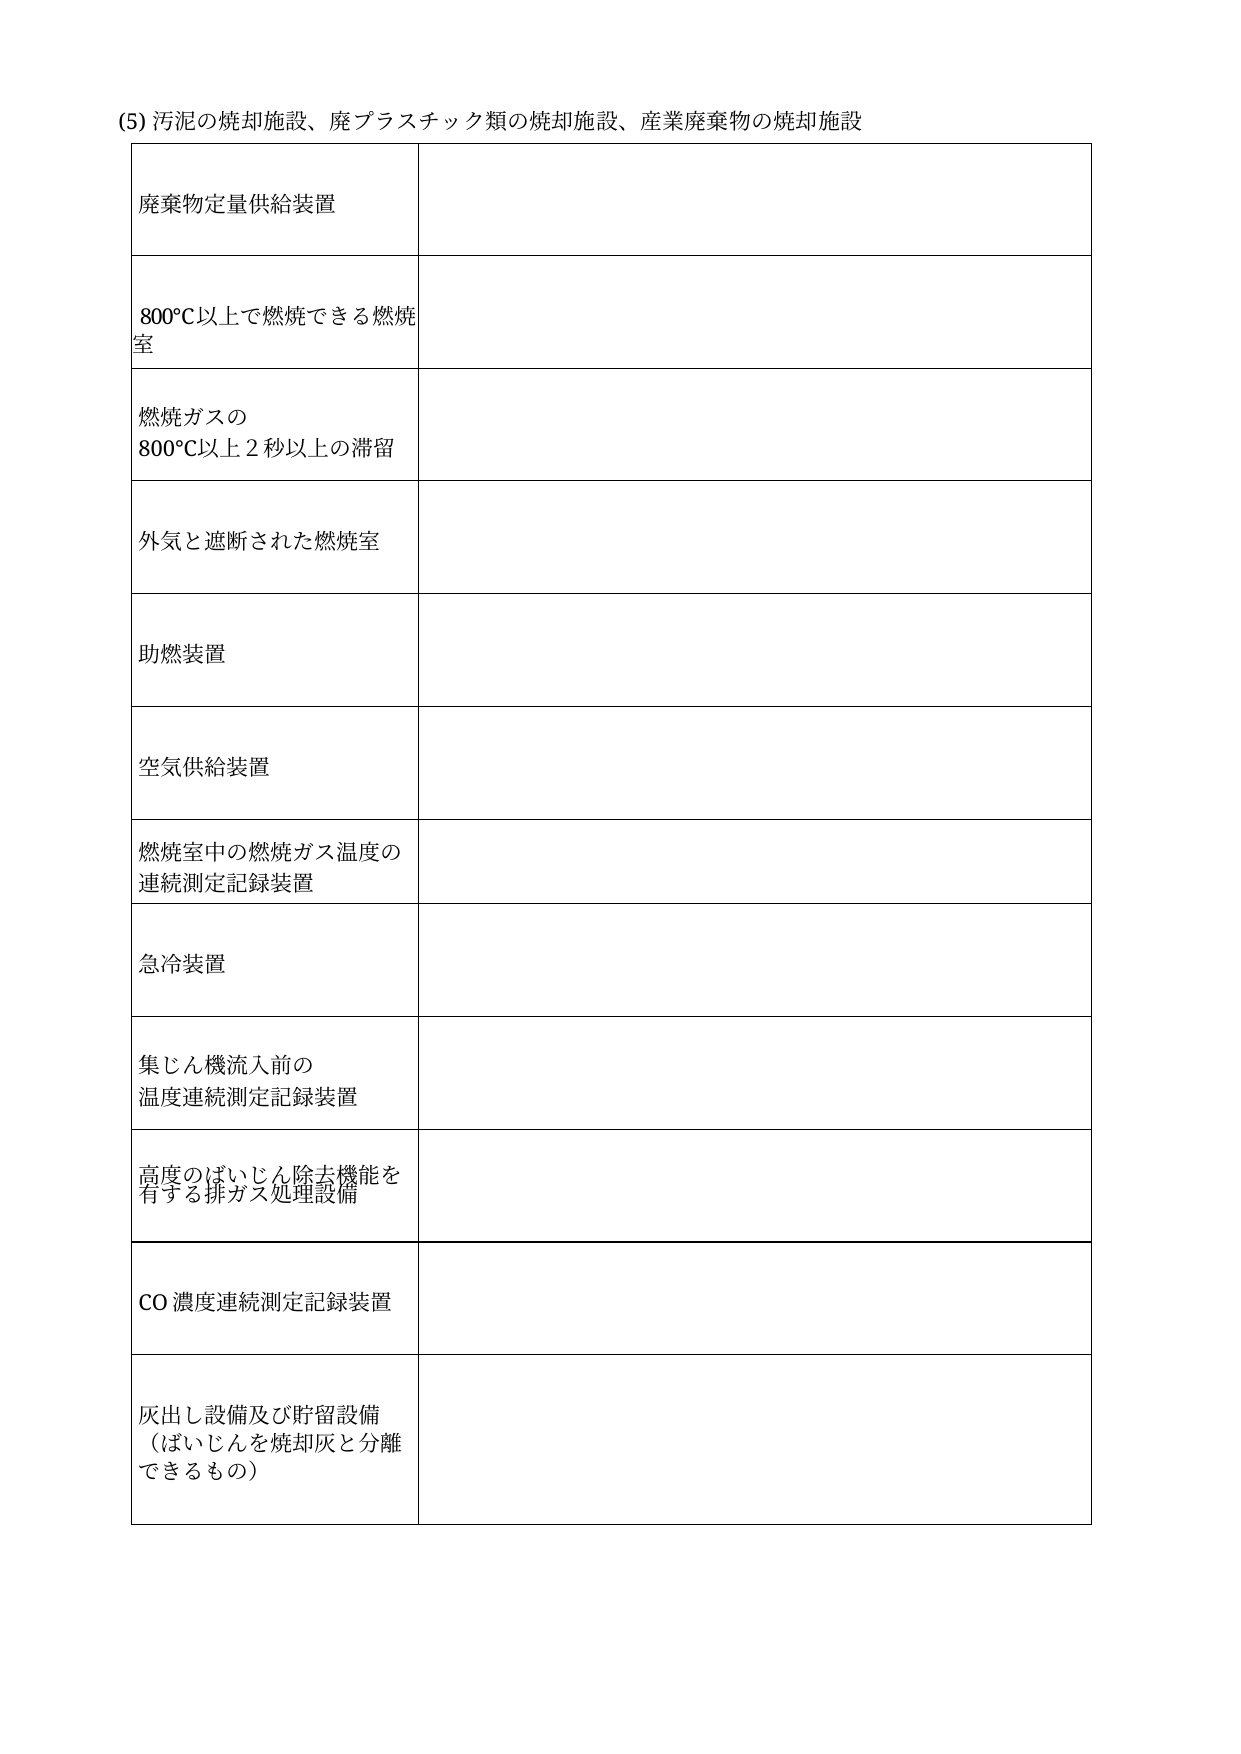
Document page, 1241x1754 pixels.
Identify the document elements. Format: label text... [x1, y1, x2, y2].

table_cell 急冷装置 [132, 904, 418, 1016]
table_cell 800℃以上で燃焼できる燃焼室 [132, 256, 418, 368]
table_cell [419, 820, 1091, 903]
table_cell [419, 1243, 1091, 1354]
table_cell 灰出し設備及び貯留設備 （ばいじんを焼却灰と分離 できるもの） [132, 1355, 418, 1524]
table_cell 燃焼ガスの 800℃以上２秒以上の滞留 [132, 369, 418, 480]
table_cell [419, 481, 1091, 593]
table_cell CO濃度連続測定記録装置 [132, 1243, 418, 1354]
table_cell 高度のばいじん除去機能を 有する排ガス処理設備 [132, 1130, 418, 1241]
table_cell [419, 1130, 1091, 1241]
table_header 廃棄物定量供給装置 [132, 144, 418, 255]
table_cell [419, 904, 1091, 1016]
table_cell 燃焼室中の燃焼ガス温度の 連続測定記録装置 [132, 820, 418, 903]
table_cell [419, 256, 1091, 368]
table_cell [419, 1017, 1091, 1129]
table_cell 助燃装置 [132, 594, 418, 706]
table_cell 集じん機流入前の 温度連続測定記録装置 [132, 1017, 418, 1129]
table_cell [419, 594, 1091, 706]
text (5) 汚泥の焼却施設、廃プラスチック類の焼却施設、産業廃棄物の焼却施設 [118, 118, 1122, 132]
table_cell [419, 369, 1091, 480]
table_cell [419, 1355, 1091, 1524]
table_cell 空気供給装置 [132, 707, 418, 819]
table_cell [419, 707, 1091, 819]
table_cell 外気と遮断された燃焼室 [132, 481, 418, 593]
table_header [419, 144, 1091, 255]
